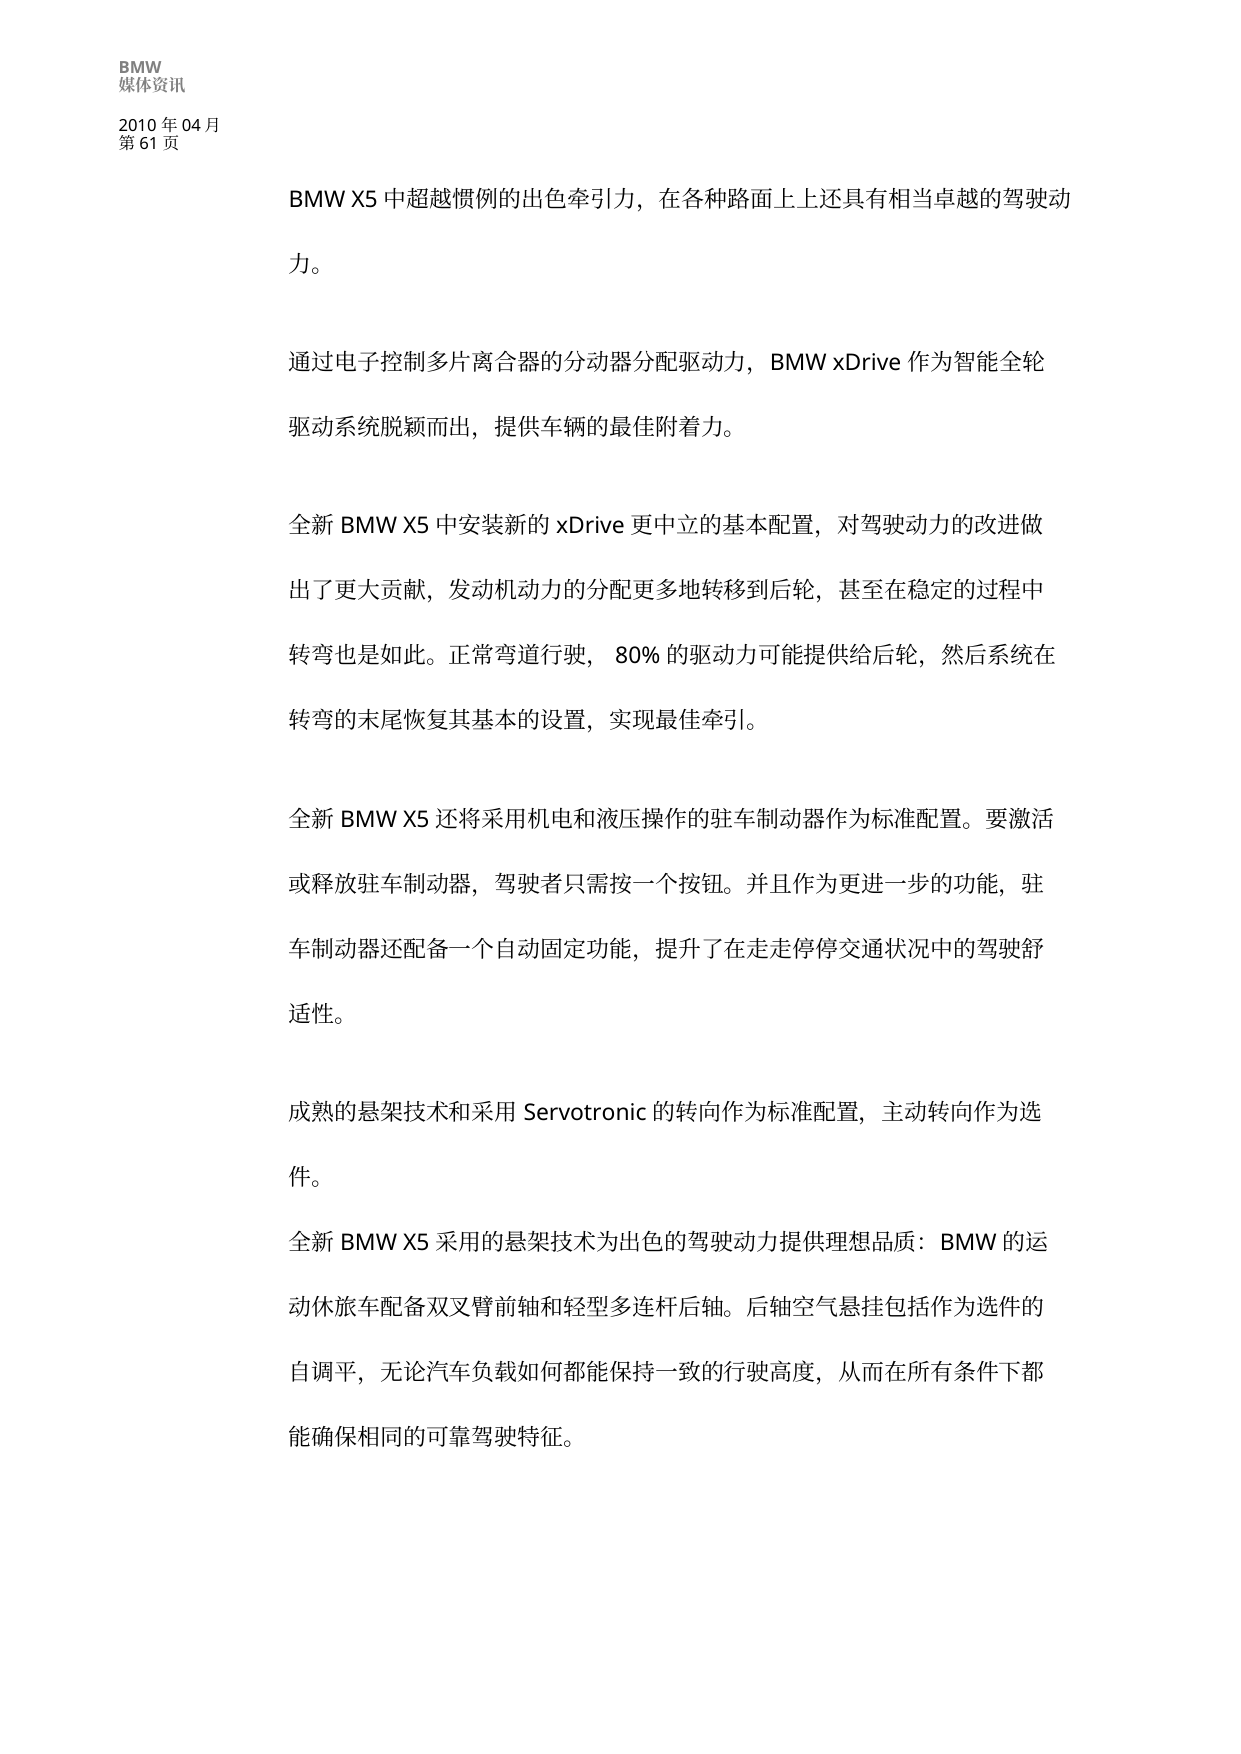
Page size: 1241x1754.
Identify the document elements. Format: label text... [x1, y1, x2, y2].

text 通过电子控制多片离合器的分动器分配驱动力，BMW xDrive 作为智能全轮驱动系统脱颖而出，提供车辆的最佳附着力。 [288, 328, 1063, 458]
text 成熟的悬架技术和采用 Servotronic 的转向作为标准配置，主动转向作为选件。 [288, 1078, 1063, 1208]
text 全新 BMW X5 中安装新的 xDrive 更中立的基本配置，对驾驶动力的改进做出了更大贡献，发动机动力的分配更多地转移到后轮，甚至在稳定的过程中转弯也是如此。正常弯道行驶， 80% 的驱动力可能提供给后轮，然后系统在转弯的末尾恢复其基本的设置，实现最佳牵引。 [288, 492, 1063, 752]
text 全新 BMW X5 采用的悬架技术为出色的驾驶动力提供理想品质：BMW 的运动休旅车配备双叉臂前轴和轻型多连杆后轴。后轴空气悬挂包括作为选件的自调平，无论汽车负载如何都能保持一致的行驶高度，从而在所有条件下都能确保相同的可靠驾驶特征。 [288, 1208, 1063, 1468]
text 全新 BMW X5 还将采用机电和液压操作的驻车制动器作为标准配置。要激活或释放驻车制动器，驾驶者只需按一个按钮。并且作为更进一步的功能，驻车制动器还配备一个自动固定功能，提升了在走走停停交通状况中的驾驶舒适性。 [288, 785, 1063, 1045]
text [288, 165, 1072, 295]
